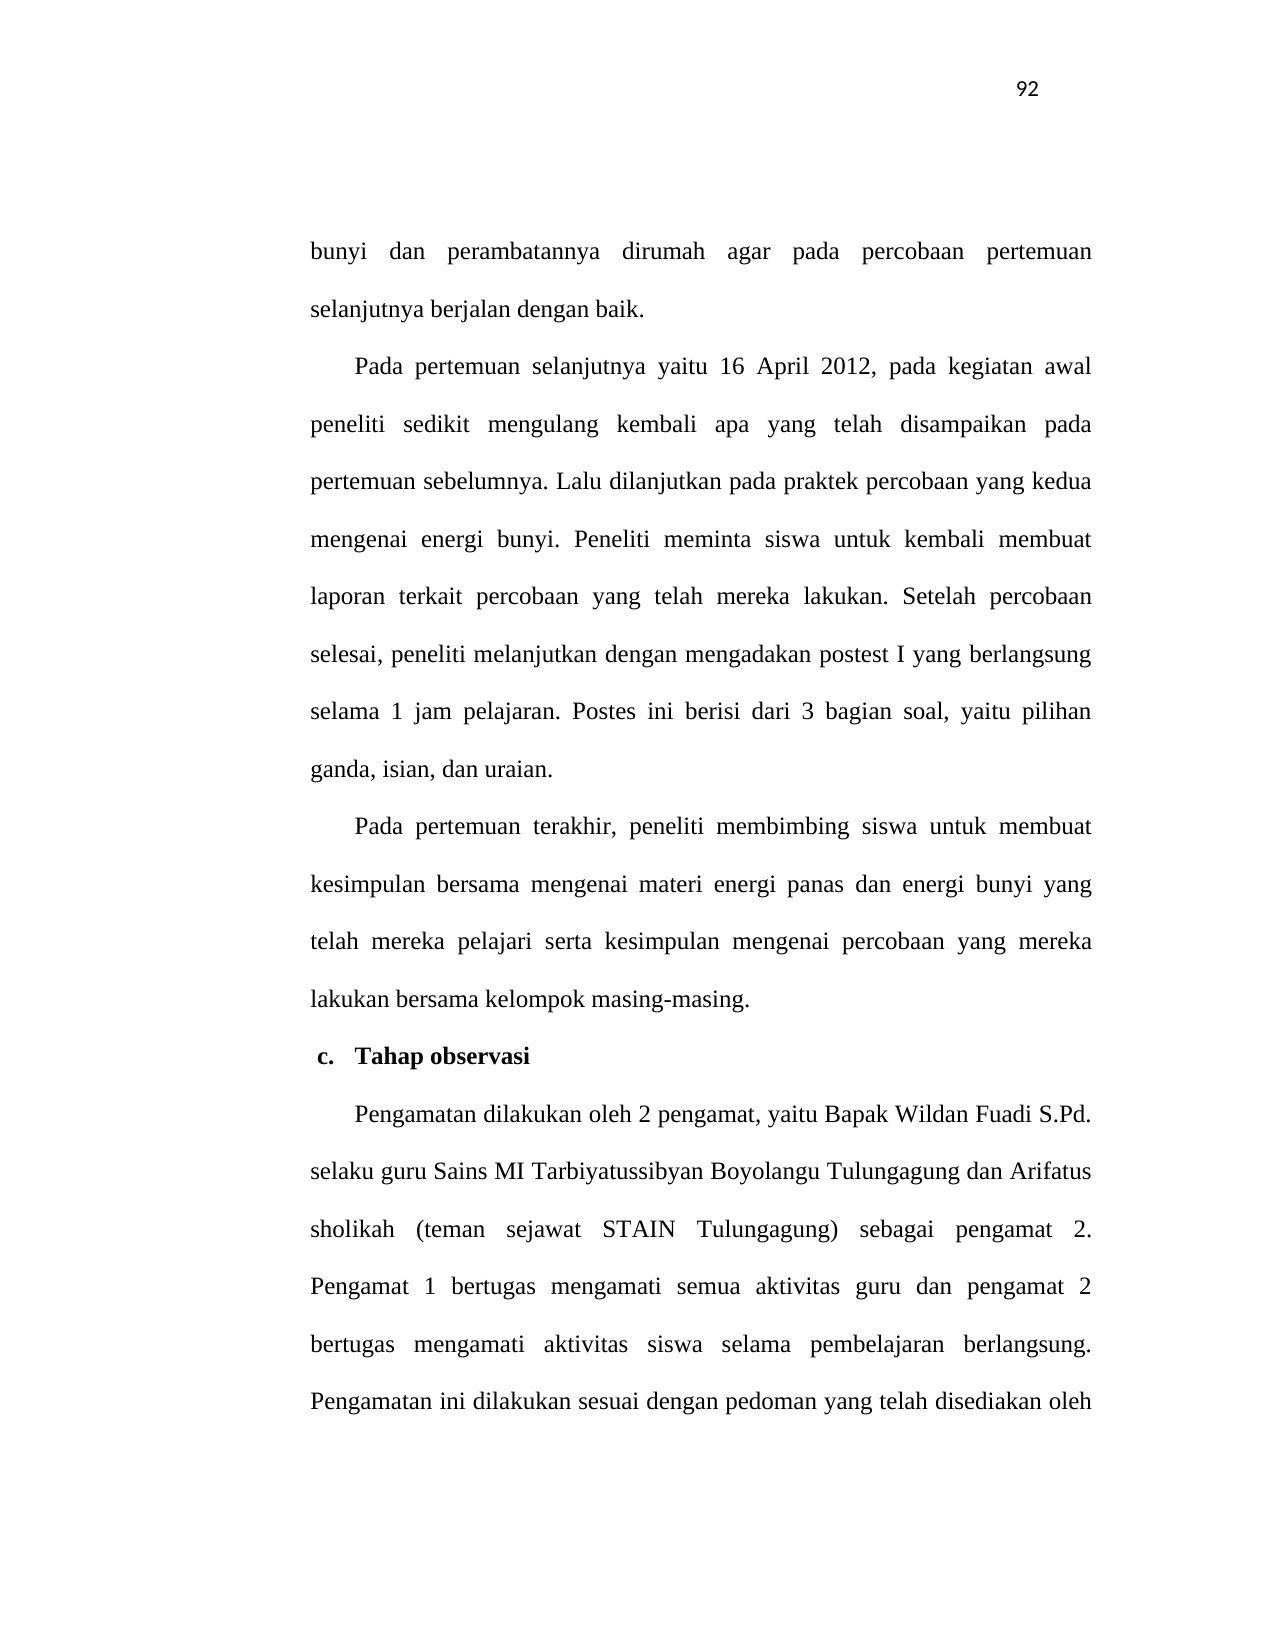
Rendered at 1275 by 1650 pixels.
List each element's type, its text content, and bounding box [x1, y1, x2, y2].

text Pada pertemuan terakhir, peneliti membimbing siswa untuk membuat kesimpulan bersama mengenai materi energi panas dan energi bunyi yang telah mereka pelajari serta kesimpulan mengenai percobaan yang mereka lakukan bersama kelompok masing-masing. [310, 811, 1092, 1012]
text Pada pertemuan selanjutnya yaitu 16 April 2012, pada kegiatan awal peneliti sedikit mengulang kembali apa yang telah disampaikan pada pertemuan sebelumnya. Lalu dilanjutkan pada praktek percobaan yang kedua mengenai energi bunyi. Peneliti meminta siswa untuk kembali membuat laporan terkait percobaan yang telah mereka lakukan. Setelah percobaan selesai, peneliti melanjutkan dengan mengadakan postest I yang berlangsung selama 1 jam pelajaran. Postes ini berisi dari 3 bagian soal, yaitu pilihan ganda, isian, dan uraian. [310, 351, 1092, 782]
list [310, 1099, 1092, 1415]
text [310, 236, 1092, 322]
list Tahap observasi [317, 1041, 1092, 1070]
